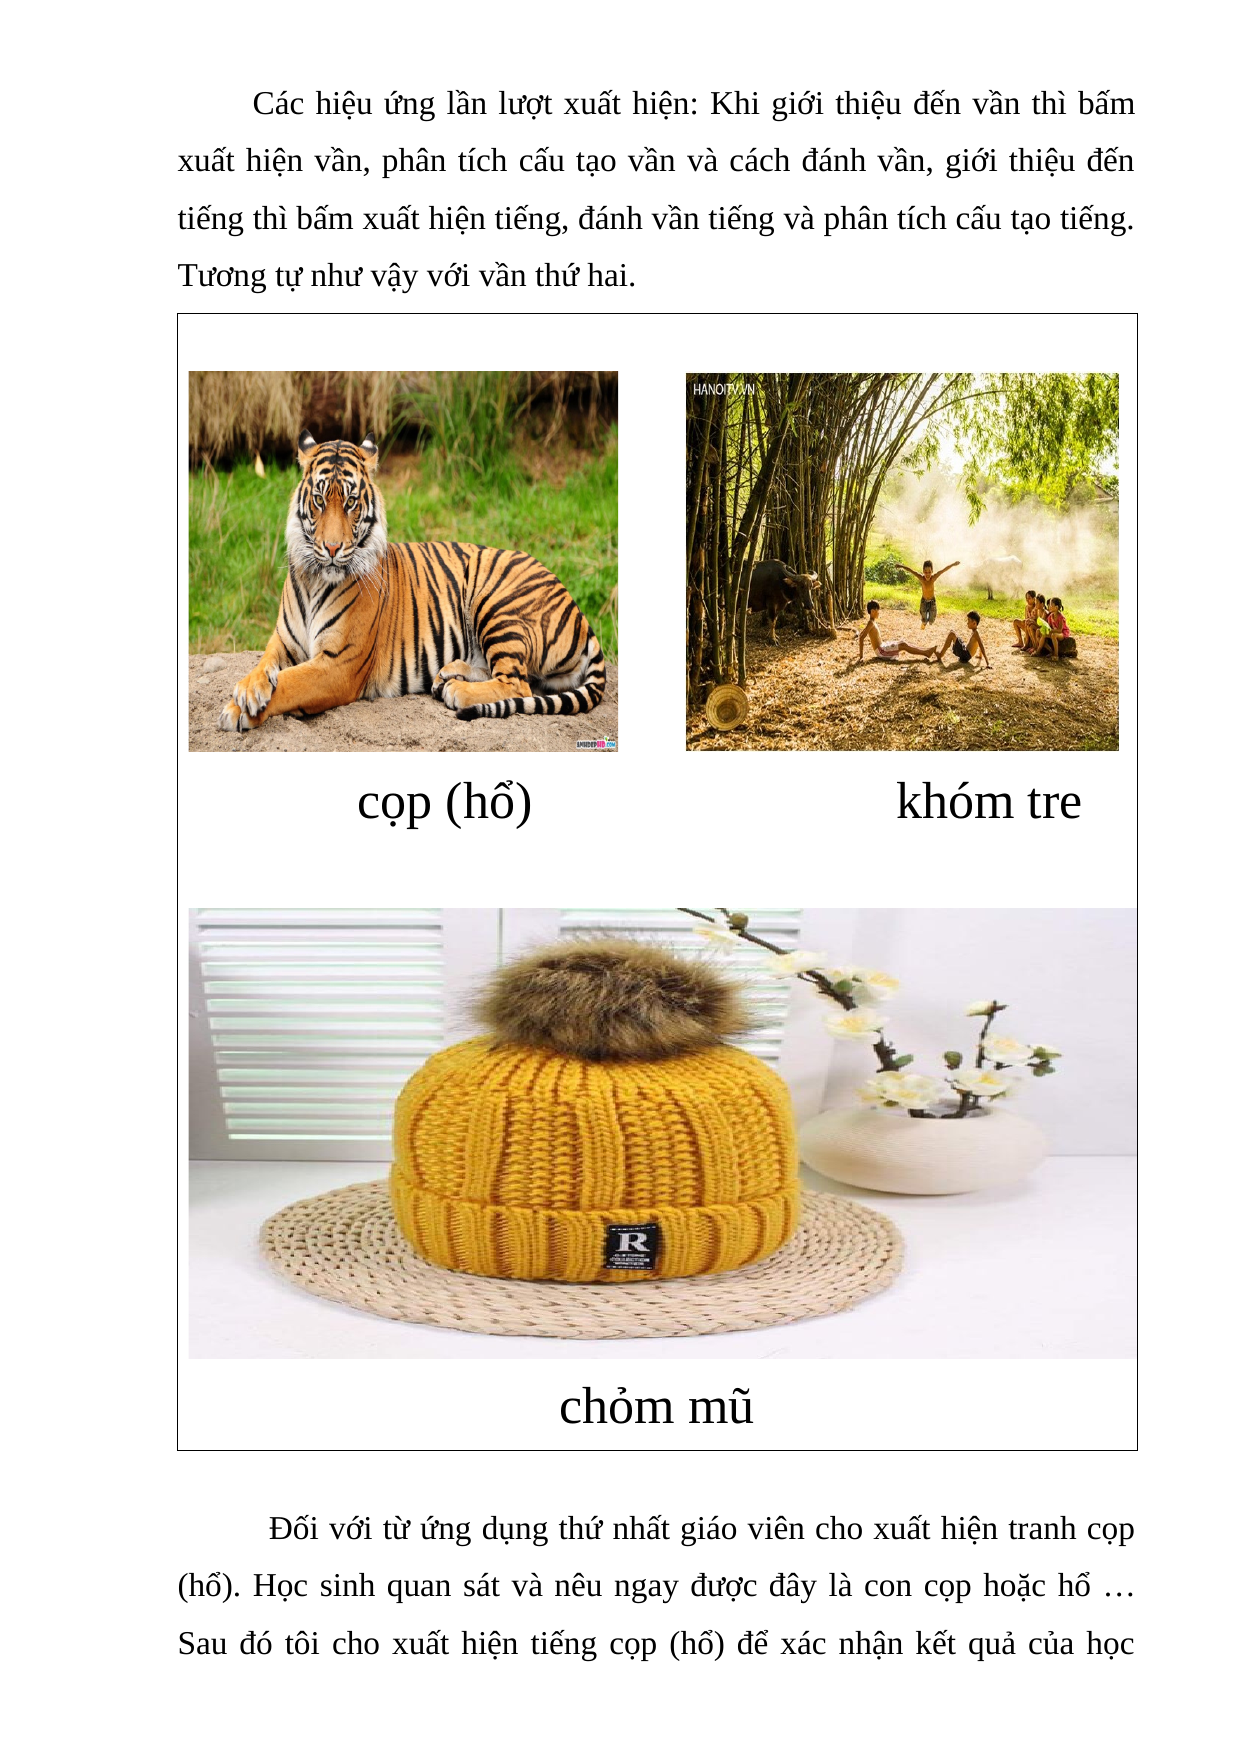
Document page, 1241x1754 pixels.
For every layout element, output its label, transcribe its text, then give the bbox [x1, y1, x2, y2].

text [177, 1508, 1137, 1661]
picture [188, 908, 1137, 1359]
picture [684, 371, 1120, 752]
picture [188, 371, 619, 752]
text Các hiệu ứng lần lượt xuất hiện: Khi giới thiệu đến vần thì bấm xuất hiện vần, phân tích cấu tạo vần và cách đánh vần, giới thiệu đến tiếng thì bấm xuất hiện tiếng, đánh vần tiếng và phân tích cấu tạo tiếng. Tương tự như vậy với vần thứ hai. [177, 83, 1137, 294]
table_header cọp (hổ) khóm tre chỏm mũ [178, 314, 1137, 1449]
